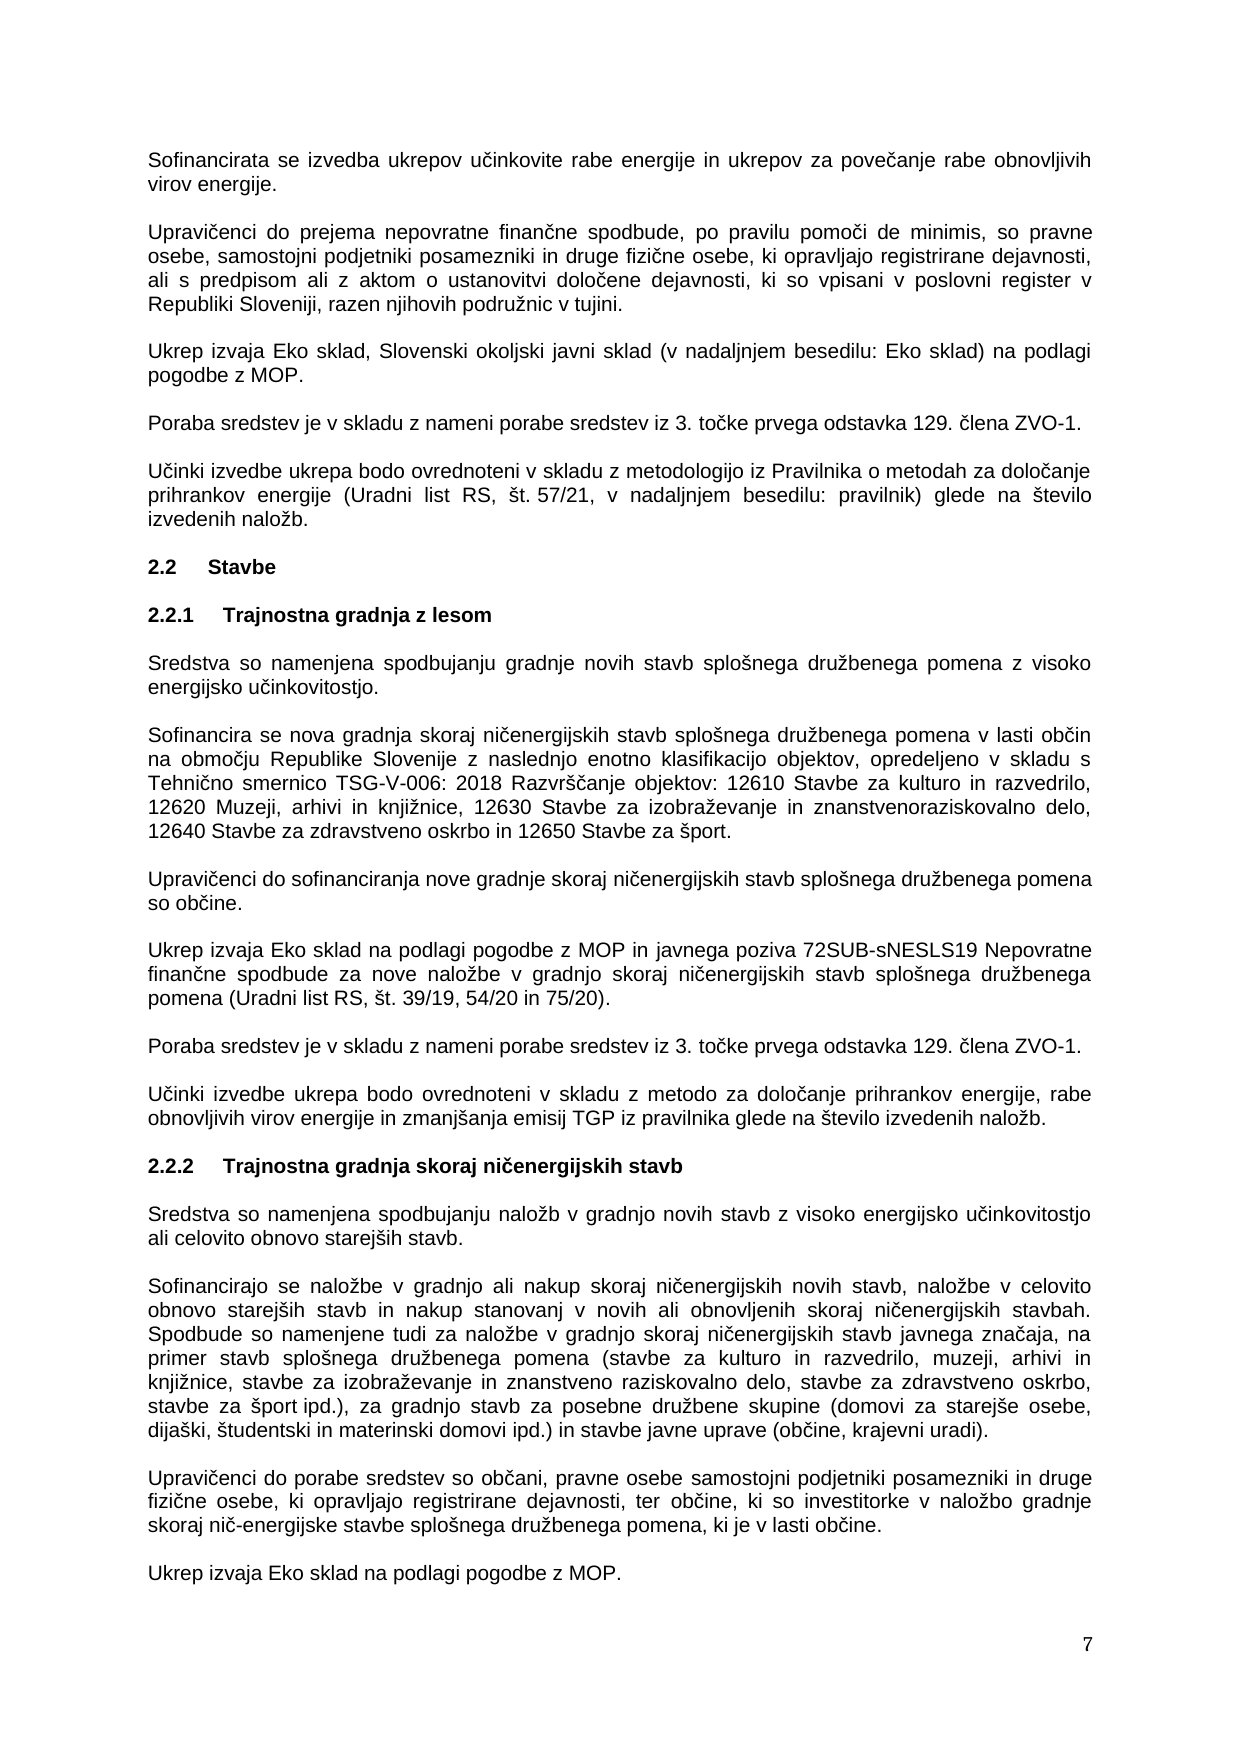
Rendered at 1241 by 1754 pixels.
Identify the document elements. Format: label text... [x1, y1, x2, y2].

subtitle Stavbe [148, 555, 1093, 579]
text Upravičenci do prejema nepovratne finančne spodbude, po pravilu pomoči de minimis, so pravne osebe, samostojni podjetniki posamezniki in druge fizične osebe, ki opravljajo registrirane dejavnosti, ali s predpisom ali z aktom o ustanovitvi določene dejavnosti, ki so vpisani v poslovni register v Republiki Sloveniji, razen njihovih podružnic v tujini. [148, 219, 1093, 315]
text Upravičenci do porabe sredstev so občani, pravne osebe samostojni podjetniki posamezniki in druge fizične osebe, ki opravljajo registrirane dejavnosti, ter občine, ki so investitorke v naložbo gradnje skoraj nič-energijske stavbe splošnega družbenega pomena, ki je v lasti občine. [148, 1465, 1093, 1537]
text Ukrep izvaja Eko sklad, Slovenski okoljski javni sklad (v nadaljnjem besedilu: Eko sklad) na podlagi pogodbe z MOP. [148, 339, 1093, 387]
text Učinki izvedbe ukrepa bodo ovrednoteni v skladu z metodo za določanje prihrankov energije, rabe obnovljivih virov energije in zmanjšanja emisij TGP iz pravilnika glede na število izvedenih naložb. [148, 1082, 1093, 1130]
text Sredstva so namenjena spodbujanju naložb v gradnjo novih stavb z visoko energijsko učinkovitostjo ali celovito obnovo starejših stavb. [148, 1202, 1093, 1250]
subtitle Trajnostna gradnja skoraj ničenergijskih stavb [148, 1154, 1093, 1178]
text Ukrep izvaja Eko sklad na podlagi pogodbe z MOP. [148, 1561, 1093, 1585]
text Učinki izvedbe ukrepa bodo ovrednoteni v skladu z metodologijo iz Pravilnika o metodah za določanje prihrankov energije (Uradni list RS, št. 57/21, v nadaljnjem besedilu: pravilnik) glede na število izvedenih naložb. [148, 459, 1093, 531]
text Poraba sredstev je v skladu z nameni porabe sredstev iz 3. točke prvega odstavka 129. člena ZVO-1. [148, 411, 1093, 435]
subtitle Trajnostna gradnja z lesom [148, 603, 1093, 627]
text Sofinancirajo se naložbe v gradnjo ali nakup skoraj ničenergijskih novih stavb, naložbe v celovito obnovo starejših stavb in nakup stanovanj v novih ali obnovljenih skoraj ničenergijskih stavbah. Spodbude so namenjene tudi za naložbe v gradnjo skoraj ničenergijskih stavb javnega značaja, na primer stavb splošnega družbenega pomena (stavbe za kulturo in razvedrilo, muzeji, arhivi in knjižnice, stavbe za izobraževanje in znanstveno raziskovalno delo, stavbe za zdravstveno oskrbo, stavbe za šport ipd.), za gradnjo stavb za posebne družbene skupine (domovi za starejše osebe, dijaški, študentski in materinski domovi ipd.) in stavbe javne uprave (občine, krajevni uradi). [148, 1274, 1093, 1441]
text Sofinancira se nova gradnja skoraj ničenergijskih stavb splošnega družbenega pomena v lasti občin na območju Republike Slovenije z naslednjo enotno klasifikacijo objektov, opredeljeno v skladu s Tehnično smernico TSG-V-006: 2018 Razvrščanje objektov: 12610 Stavbe za kulturo in razvedrilo, 12620 Muzeji, arhivi in knjižnice, 12630 Stavbe za izobraževanje in znanstvenoraziskovalno delo, 12640 Stavbe za zdravstveno oskrbo in 12650 Stavbe za šport. [148, 723, 1093, 842]
text Sofinancirata se izvedba ukrepov učinkovite rabe energije in ukrepov za povečanje rabe obnovljivih virov energije. [148, 148, 1093, 196]
text Upravičenci do sofinanciranja nove gradnje skoraj ničenergijskih stavb splošnega družbenega pomena so občine. [148, 866, 1093, 914]
text Ukrep izvaja Eko sklad na podlagi pogodbe z MOP in javnega poziva 72SUB-sNESLS19 Nepovratne finančne spodbude za nove naložbe v gradnjo skoraj ničenergijskih stavb splošnega družbenega pomena (Uradni list RS, št. 39/19, 54/20 in 75/20). [148, 938, 1093, 1010]
text Sredstva so namenjena spodbujanju gradnje novih stavb splošnega družbenega pomena z visoko energijsko učinkovitostjo. [148, 651, 1093, 699]
text Poraba sredstev je v skladu z nameni porabe sredstev iz 3. točke prvega odstavka 129. člena ZVO-1. [148, 1034, 1093, 1058]
